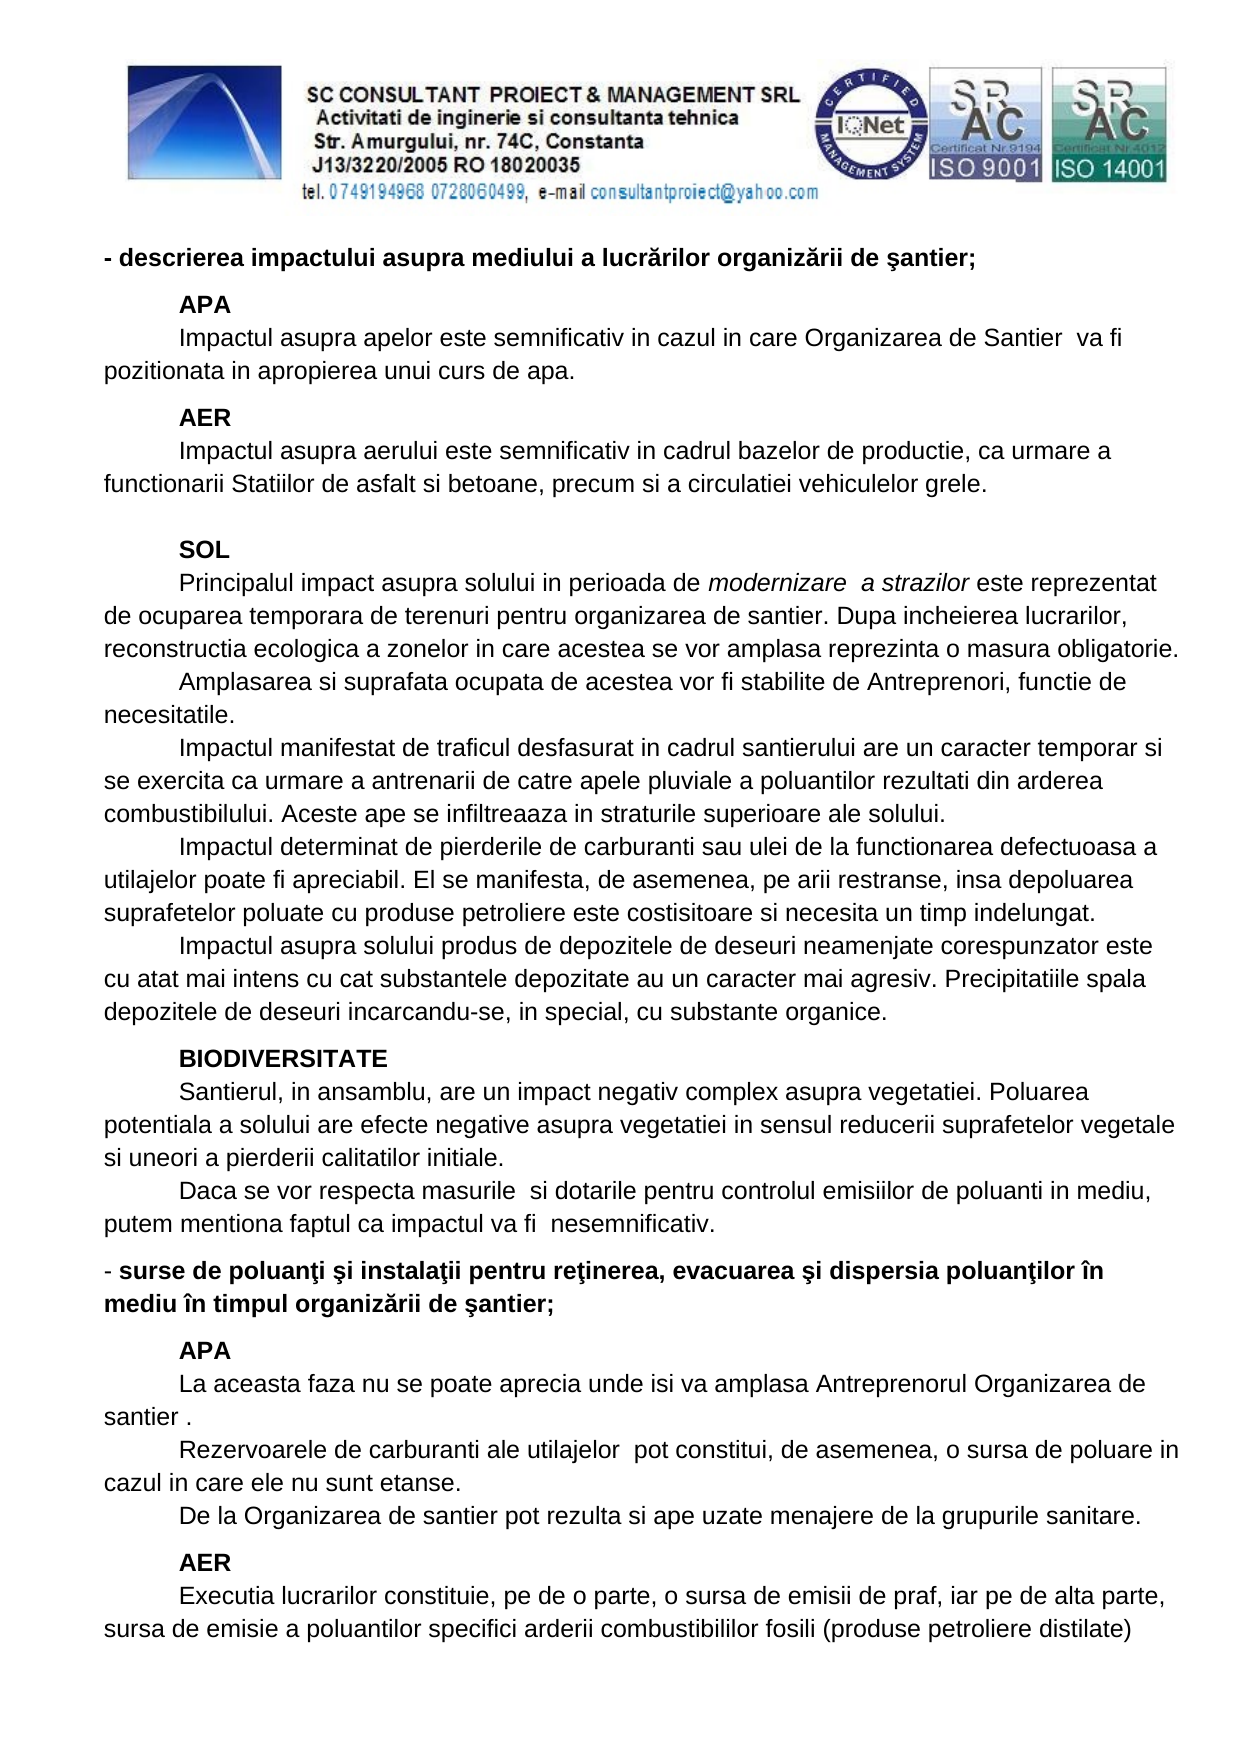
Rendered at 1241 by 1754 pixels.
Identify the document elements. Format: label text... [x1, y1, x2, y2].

text Daca se vor respecta masurile si dotarile pentru controlul emisiilor de poluanti in mediu, putem mentiona faptul ca impactul va fi nesemnificativ. [103, 1176, 1181, 1238]
text Amplasarea si suprafata ocupata de acestea vor fi stabilite de Antreprenori, functie de necesitatile. [103, 667, 1181, 729]
text AER [103, 403, 1181, 432]
text Impactul asupra solului produs de depozitele de deseuri neamenjate corespunzator este cu atat mai intens cu cat substantele depozitate au un caracter mai agresiv. Precipitatiile spala depozitele de deseuri incarcandu-se, in special, cu substante organice. [103, 931, 1181, 1026]
text Principalul impact asupra solului in perioada de modernizare a strazilor este reprezentat de ocuparea temporara de terenuri pentru organizarea de santier. Dupa incheierea lucrarilor, reconstructia ecologica a zonelor in care acestea se vor amplasa reprezinta o masura obligatorie. [103, 568, 1181, 663]
text Impactul determinat de pierderile de carburanti sau ulei de la functionarea defectuoasa a utilajelor poate fi apreciabil. El se manifesta, de asemenea, pe arii restranse, insa depoluarea suprafetelor poluate cu produse petroliere este costisitoare si necesita un timp indelungat. [103, 832, 1181, 927]
text Impactul asupra apelor este semnificativ in cazul in care Organizarea de Santier va fi pozitionata in apropierea unui curs de apa. [103, 323, 1181, 385]
text - descrierea impactului asupra mediului a lucrărilor organizării de şantier; [103, 243, 1181, 272]
text Impactul asupra aerului este semnificativ in cadrul bazelor de productie, ca urmare a functionarii Statiilor de asfalt si betoane, precum si a circulatiei vehiculelor grele. [103, 436, 1181, 498]
text AER [103, 1548, 1181, 1576]
text APA [103, 1336, 1181, 1364]
text La aceasta faza nu se poate aprecia unde isi va amplasa Antreprenorul Organizarea de santier . [103, 1369, 1181, 1431]
text Santierul, in ansamblu, are un impact negativ complex asupra vegetatiei. Poluarea potentiala a solului are efecte negative asupra vegetatiei in sensul reducerii suprafetelor vegetale si uneori a pierderii calitatilor initiale. [103, 1077, 1181, 1172]
picture [103, 59, 1182, 216]
text Rezervoarele de carburanti ale utilajelor pot constitui, de asemenea, o sursa de poluare in cazul in care ele nu sunt etanse. [103, 1435, 1181, 1497]
text Impactul manifestat de traficul desfasurat in cadrul santierului are un caracter temporar si se exercita ca urmare a antrenarii de catre apele pluviale a poluantilor rezultati din arderea combustibilului. Aceste ape se infiltreaaza in straturile superioare ale solului. [103, 733, 1181, 828]
text BIODIVERSITATE [103, 1044, 1181, 1073]
text APA [103, 290, 1181, 319]
text SOL [103, 535, 1181, 564]
text - surse de poluanţi şi instalaţii pentru reţinerea, evacuarea şi dispersia poluanţilor în mediu în timpul organizării de şantier; [103, 1256, 1181, 1318]
text De la Organizarea de santier pot rezulta si ape uzate menajere de la grupurile sanitare. [103, 1501, 1181, 1529]
